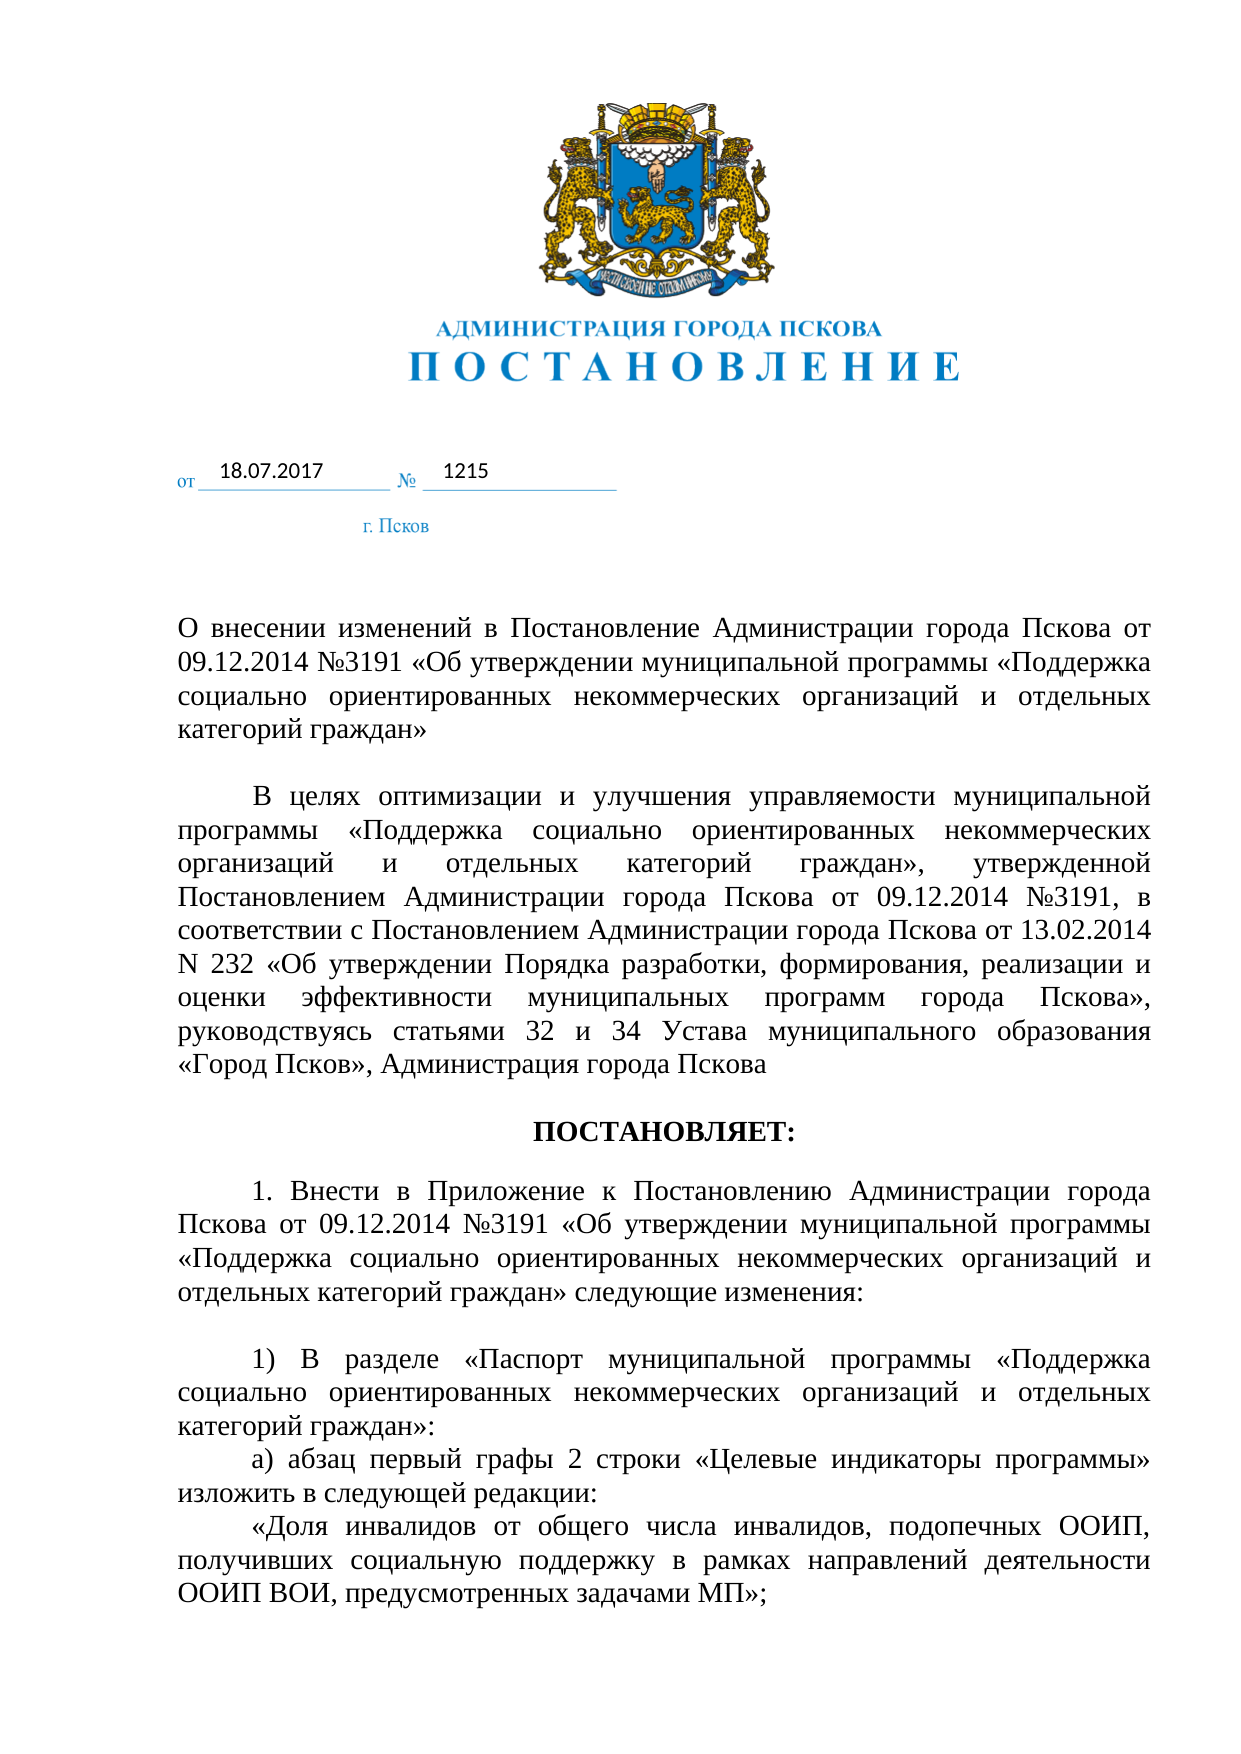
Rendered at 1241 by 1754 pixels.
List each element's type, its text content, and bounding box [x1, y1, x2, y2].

text 1) В разделе «Паспорт муниципальной программы «Поддержка социально ориентированных некоммерческих организаций и отдельных категорий граждан»: [177, 1341, 1152, 1441]
text ПОСТАНОВЛЯЕТ: [177, 1114, 1152, 1147]
text О внесении изменений в Постановление Администрации города Пскова от 09.12.2014 №3191 «Об утверждении муниципальной программы «Поддержка социально ориентированных некоммерческих организаций и отдельных категорий граждан» [177, 611, 1152, 745]
picture [177, 103, 959, 533]
text 1. Внести в Приложение к Постановлению Администрации города Пскова от 09.12.2014 №3191 «Об утверждении муниципальной программы «Поддержка социально ориентированных некоммерческих организаций и отдельных категорий граждан» следующие изменения: [177, 1173, 1152, 1307]
text В целях оптимизации и улучшения управляемости муниципальной программы «Поддержка социально ориентированных некоммерческих организаций и отдельных категорий граждан», утвержденной Постановлением Администрации города Пскова от 09.12.2014 №3191, в соответствии с Постановлением Администрации города Пскова от 13.02.2014 N 232 «Об утверждении Порядка разработки, формирования, реализации и оценки эффективности муниципальных программ города Пскова», руководствуясь статьями 32 и 34 Устава муниципального образования «Город Псков», Администрация города Пскова [177, 778, 1152, 1080]
text «Доля инвалидов от общего числа инвалидов, подопечных ООИП, получивших социальную поддержку в рамках направлений деятельности ООИП ВОИ, предусмотренных задачами МП»; [177, 1508, 1152, 1609]
text а) абзац первый графы 2 строки «Целевые индикаторы программы» изложить в следующей редакции: [177, 1441, 1152, 1508]
